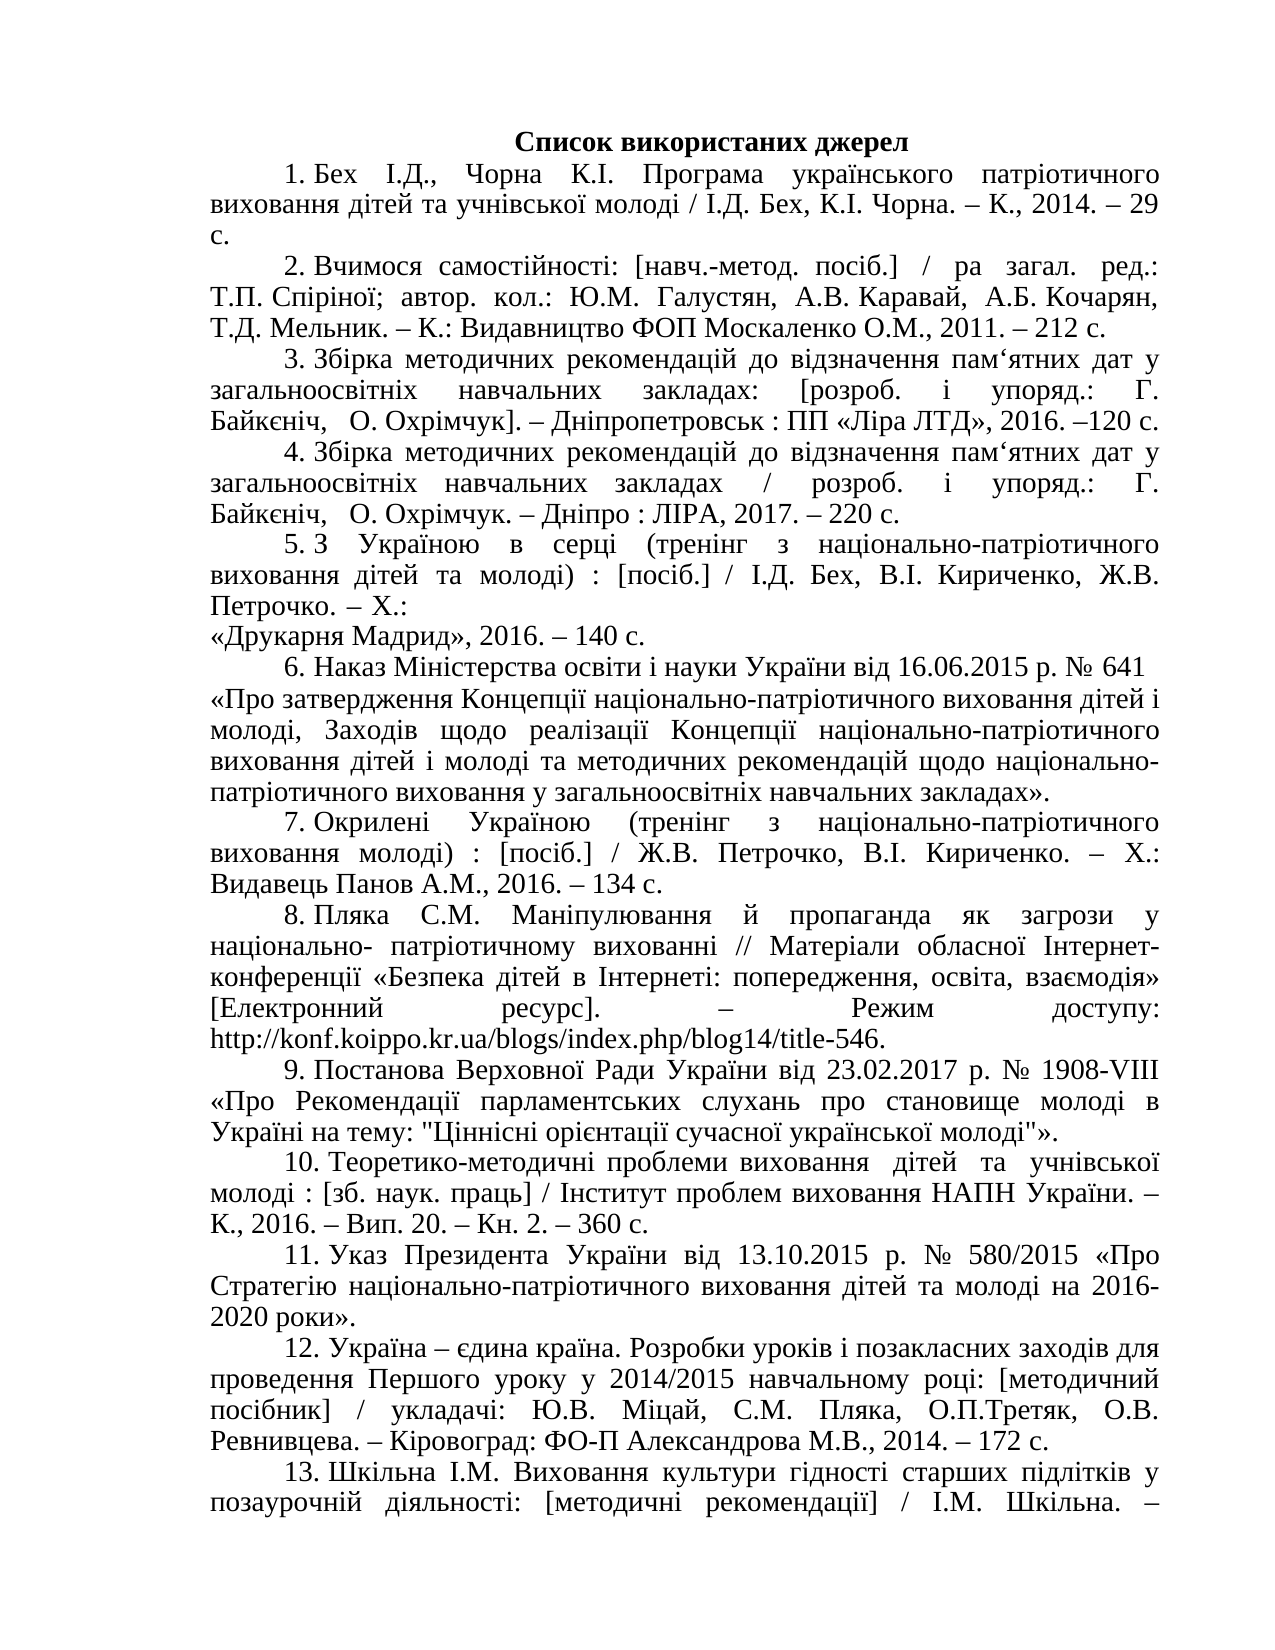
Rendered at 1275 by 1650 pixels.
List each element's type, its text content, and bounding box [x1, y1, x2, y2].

text Список використаних джерел [514, 126, 1186, 158]
list Україна – єдина країна. Розробки уроків і позакласних заходів для проведення Першого уроку у 2014/2015 навчальному році: [методичний посібник] / укладачі: Ю.В. Міцай, С.М. Пляка, О.П.Третяк, О.В. Ревнивцева. – Кіровоград: ФО-П Александрова М.В., 2014. – 172 с. [210, 1333, 1160, 1456]
list Збірка методичних рекомендацій до відзначення пам‘ятних дат у загальноосвітніх навчальних закладах / розроб. і упоряд.: Г. Байкєніч, О. Охрімчук. – Дніпро : ЛІРА, 2017. – 220 с. [210, 437, 1160, 529]
list Пляка С.М. Маніпулювання й пропаганда як загрози у національно- патріотичному вихованні // Mатеріали обласної Інтернет-конференції «Безпека дітей в Інтернеті: попередження, освіта, взаємодія» [Електронний ресурс]. – Режим доступу: http://konf.koippo.kr.ua/blogs/index.php/blog14/title-546. [210, 900, 1161, 1054]
list Збірка методичних рекомендацій до відзначення пам‘ятних дат у загальноосвітніх навчальних закладах: [розроб. і упоряд.: Г. Байкєніч, О. Охрімчук]. – Дніпропетровськ : ПП «Ліра ЛТД», 2016. –120 с. [210, 344, 1161, 437]
text «Друкарня Мадрид», 2016. – 140 с. [210, 621, 1186, 652]
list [210, 1456, 1160, 1518]
list Наказ Міністерства освіти і науки України від 16.06.2015 р. № 641 [210, 652, 1186, 683]
list З Україною в серці (тренінг з національно-патріотичного виховання дітей та молоді) : [посіб.] / І.Д. Бех, В.І. Кириченко, Ж.В. Петрочко. – Х.: [210, 529, 1161, 621]
list Бех І.Д., Чорна К.І. Програма українського патріотичного виховання дітей та учнівської молоді / І.Д. Бех, К.І. Чорна. – К., 2014. – 29 с. [210, 159, 1161, 251]
list Вчимося самостійності: [навч.-метод. посіб.] / pа загал. ред.: Т.П. Спіріної; автор. кол.: Ю.М. Галустян, А.В. Каравай, А.Б. Кочарян, Т.Д. Мельник. – К.: Видавництво ФОП Москаленко О.М., 2011. – 212 с. [210, 251, 1160, 344]
list Постанова Верховної Ради України від 23.02.2017 р. № 1908-VIII «Про Рекомендації парламентських слухань про становище молоді в Україні на тему: "Ціннісні орієнтації сучасної української молоді"». [210, 1054, 1160, 1147]
list Окрилені Україною (тренінг з національно-патріотичного виховання молоді) : [посіб.] / Ж.В. Петрочко, В.І. Кириченко. – Х.: Видавець Панов А.М., 2016. – 134 с. [210, 807, 1160, 900]
list Указ Президента України від 13.10.2015 р. № 580/2015 «Про Стратегію національно-патріотичного виховання дітей та молоді на 2016-2020 роки». [210, 1240, 1160, 1333]
list Теоретико-методичні проблеми виховання дітей та учнівської молоді : [зб. наук. праць] / Інститут проблем виховання НАПН України. –К., 2016. – Вип. 20. – Кн. 2. – 360 с. [210, 1147, 1160, 1240]
text «Про затвердження Концепції національно-патріотичного виховання дітей і молоді, Заходів щодо реалізації Концепції національно-патріотичного виховання дітей і молоді та методичних рекомендацій щодо національно- патріотичного виховання у загальноосвітніх навчальних закладах». [210, 684, 1161, 807]
